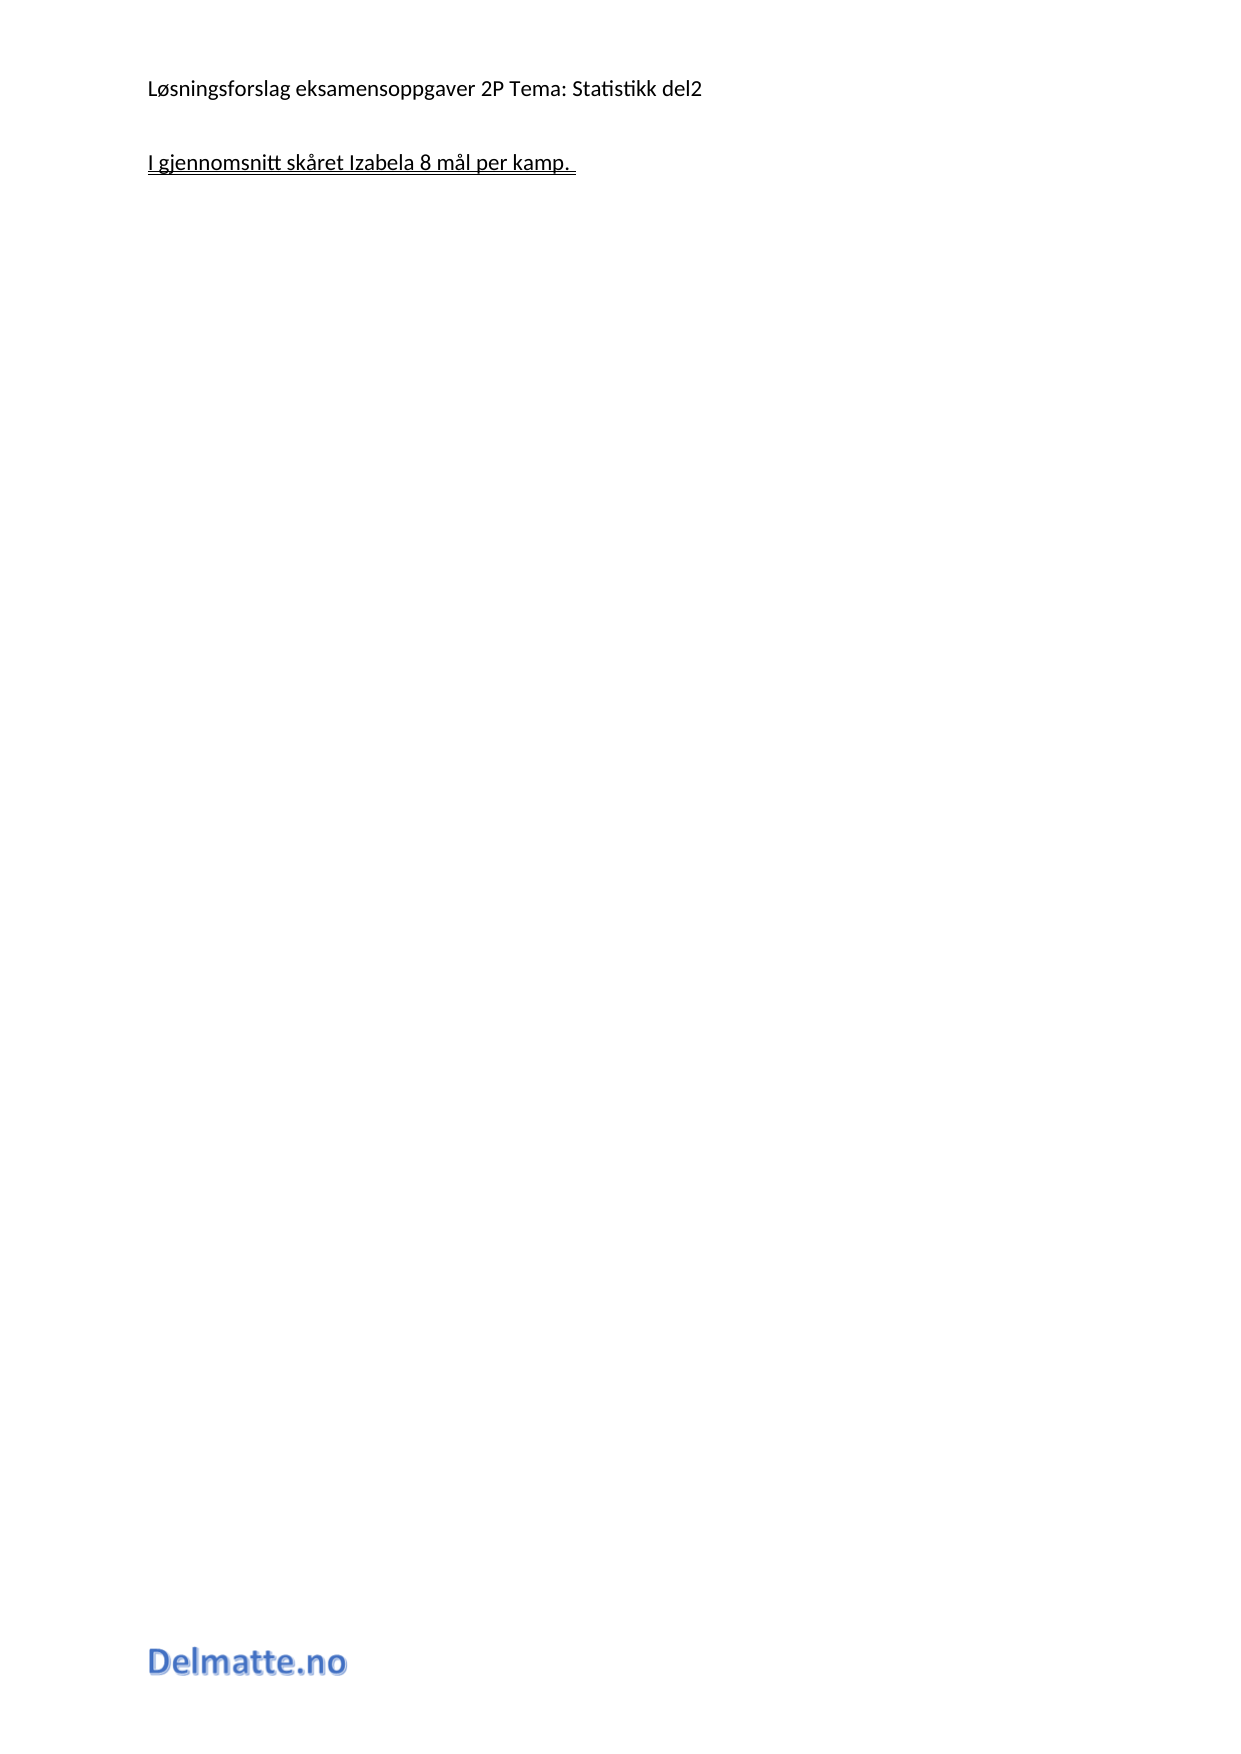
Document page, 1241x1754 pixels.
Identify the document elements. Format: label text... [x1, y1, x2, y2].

picture [147, 1645, 350, 1681]
text I gjennomsnitt skåret Izabela 8 mål per kamp. [148, 148, 1093, 176]
